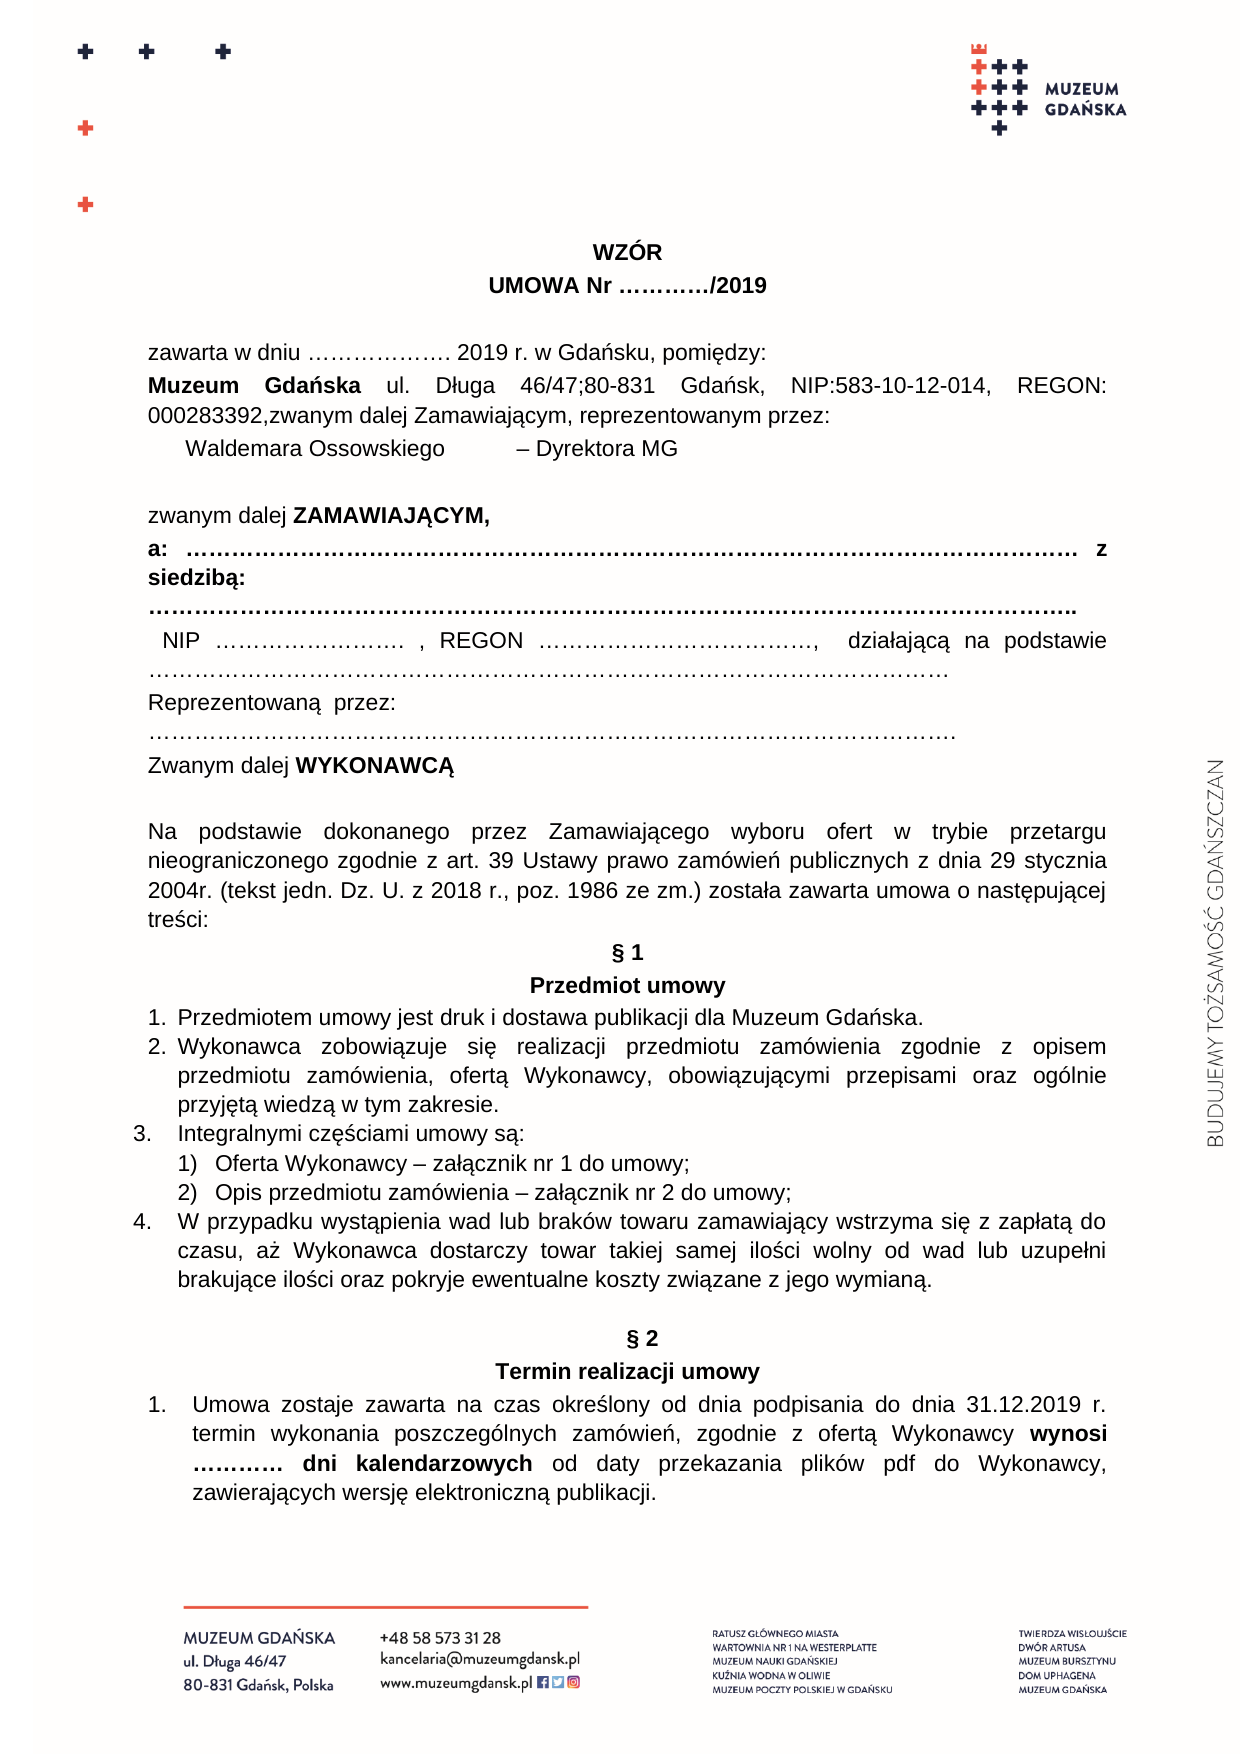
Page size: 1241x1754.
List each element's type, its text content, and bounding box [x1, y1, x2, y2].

text Termin realizacji umowy [148, 1355, 1107, 1384]
text Waldemara Ossowskiego – Dyrektora MG [185, 432, 1107, 461]
text UMOWA Nr …………/2019 [148, 269, 1107, 299]
text Przedmiot umowy [148, 969, 1107, 999]
picture [33, 0, 1241, 1754]
list Wykonawca zobowiązuje się realizacji przedmiotu zamówienia zgodnie z opisem przedmiotu zamówienia, ofertą Wykonawcy, obowiązującymi przepisami oraz ogólnie przyjętą wiedzą w tym zakresie. [148, 1030, 1107, 1117]
text § 1 [148, 936, 1107, 965]
text Na podstawie dokonanego przez Zamawiającego wyboru ofert w trybie przetargu nieograniczonego zgodnie z art. 39 Ustawy prawo zamówień publicznych z dnia 29 stycznia 2004r. (tekst jedn. Dz. U. z 2018 r., poz. 1986 ze zm.) została zawarta umowa o następującej treści: [148, 815, 1107, 932]
text a: ……………………………………………………………………………………………………… z siedzibą: ………………………………………………………………………………………………………….. [148, 532, 1107, 619]
text zawarta w dniu ………………. 2019 r. w Gdańsku, pomiędzy: [148, 336, 1107, 365]
list § 2 [177, 1322, 1107, 1351]
text WZÓR [148, 236, 1107, 265]
list W przypadku wystąpienia wad lub braków towaru zamawiający wstrzyma się z zapłatą do czasu, aż Wykonawca dostarczy towar takiej samej ilości wolny od wad lub uzupełni brakujące ilości oraz pokryje ewentualne koszty związane z jego wymianą. [133, 1205, 1107, 1292]
text Reprezentowaną przez: ……………………………………………………………………………………………. [148, 686, 1107, 744]
text zwanym dalej ZAMAWIAJĄCYM, [148, 499, 1107, 528]
text NIP ……………………. , REGON ………………………………, działającą na podstawie …………………………………………………………………………………………… [148, 624, 1107, 682]
list Przedmiotem umowy jest druk i dostawa publikacji dla Muzeum Gdańska. [148, 1003, 1107, 1030]
list Integralnymi częściami umowy są: [133, 1117, 1107, 1147]
text Muzeum Gdańska ul. Długa 46/47;80-831 Gdańsk, NIP:583-10-12-014, REGON: 000283392,zwanym dalej Zamawiającym, reprezentowanym przez: [148, 369, 1107, 428]
list Oferta Wykonawcy – załącznik nr 1 do umowy; [177, 1147, 1107, 1176]
list Umowa zostaje zawarta na czas określony od dnia podpisania do dnia 31.12.2019 r. termin wykonania poszczególnych zamówień, zgodnie z ofertą Wykonawcy wynosi ………… dni kalendarzowych od daty przekazania plików pdf do Wykonawcy, zawierających wersję elektroniczną publikacji. [148, 1388, 1107, 1505]
list Opis przedmiotu zamówienia – załącznik nr 2 do umowy; [177, 1176, 1107, 1205]
text Zwanym dalej WYKONAWCĄ [148, 749, 1107, 778]
